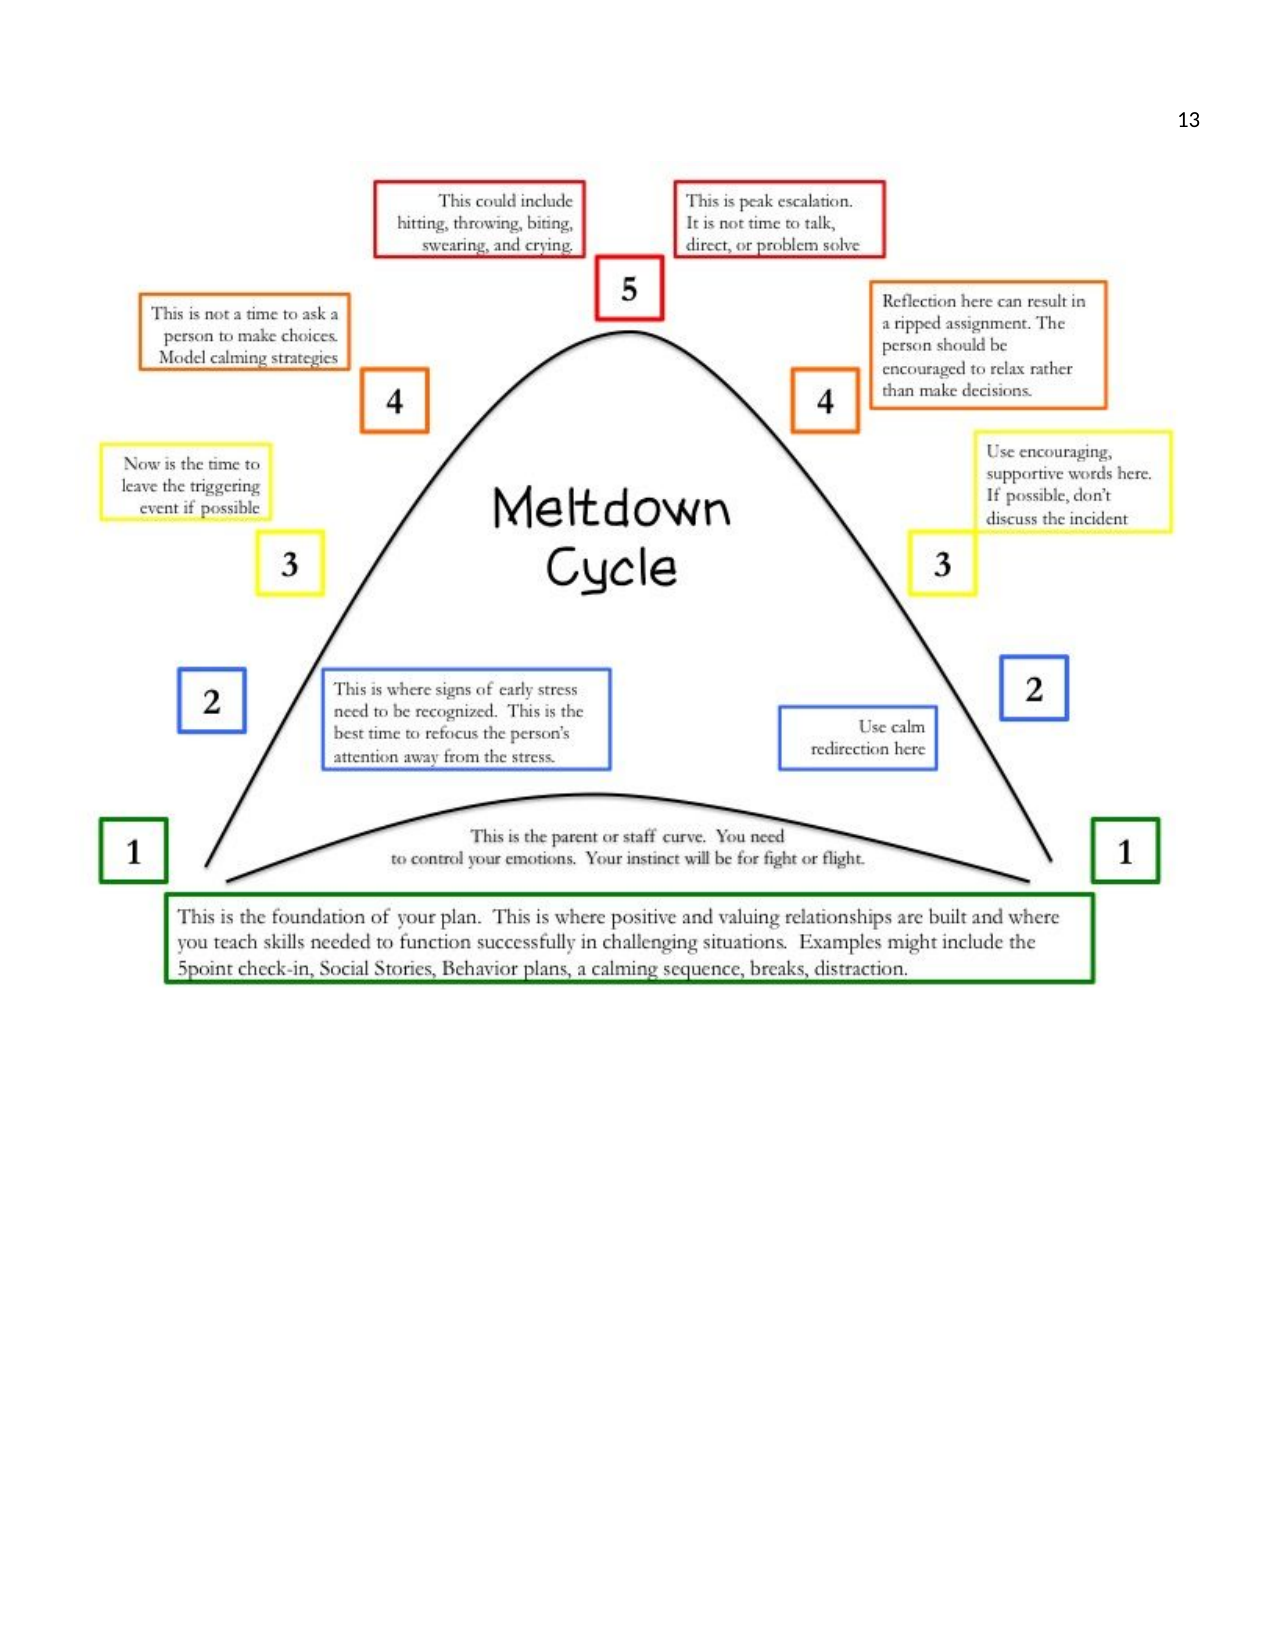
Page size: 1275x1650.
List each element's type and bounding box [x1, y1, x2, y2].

picture [75, 161, 1200, 1005]
